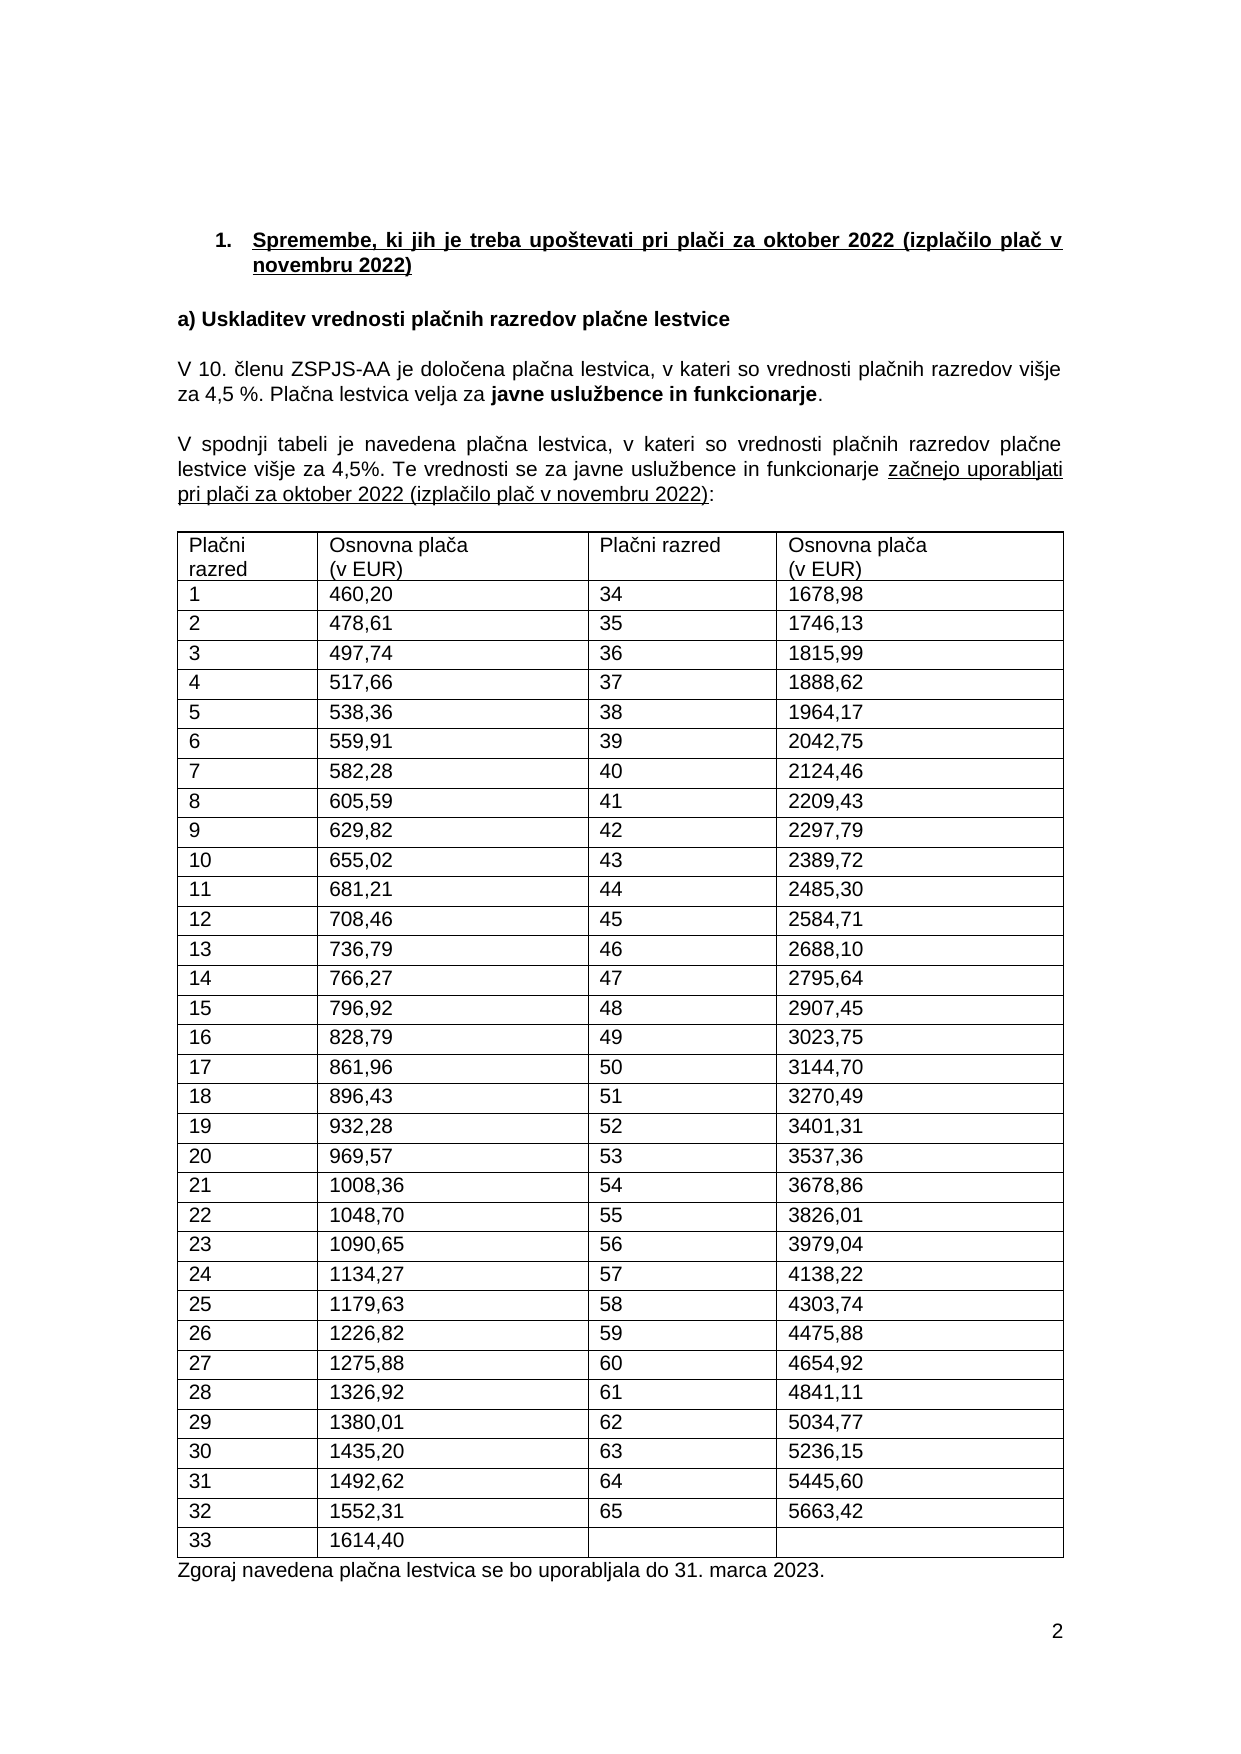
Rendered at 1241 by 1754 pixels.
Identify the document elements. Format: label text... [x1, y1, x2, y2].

table_cell 27 [178, 1351, 317, 1379]
table_cell 56 [589, 1232, 776, 1261]
table_cell 40 [589, 759, 776, 787]
table_cell 1552,31 [318, 1499, 588, 1527]
table_cell 48 [589, 996, 776, 1024]
table_cell 42 [589, 818, 776, 847]
table_cell 478,61 [318, 611, 588, 639]
table_header Plačni razred [178, 533, 317, 580]
table_cell 1275,88 [318, 1351, 588, 1379]
table_cell 11 [178, 877, 317, 906]
table_cell 2389,72 [777, 848, 1063, 876]
text a) Uskladitev vrednosti plačnih razredov plačne lestvice [177, 304, 1063, 331]
table_cell 5 [178, 700, 317, 728]
table_cell 26 [178, 1321, 317, 1349]
table_cell 896,43 [318, 1084, 588, 1113]
table_header Osnovna plača (v EUR) [777, 533, 1063, 580]
table_cell 2584,71 [777, 907, 1063, 935]
table_cell 9 [178, 818, 317, 847]
table_cell 41 [589, 789, 776, 817]
table_cell 61 [589, 1380, 776, 1409]
text Zgoraj navedena plačna lestvica se bo uporabljala do 31. marca 2023. [177, 1558, 1063, 1583]
table_cell 460,20 [318, 581, 588, 610]
table_cell 58 [589, 1291, 776, 1320]
text V 10. členu ZSPJS-AA je določena plačna lestvica, v kateri so vrednosti plačnih razredov višje za 4,5 %. Plačna lestvica velja za javne uslužbence in funkcionarje. [177, 356, 1063, 406]
table_cell 28 [178, 1380, 317, 1409]
table_cell 2795,64 [777, 966, 1063, 994]
table_cell 3144,70 [777, 1055, 1063, 1083]
table_cell 2209,43 [777, 789, 1063, 817]
table_cell 1008,36 [318, 1173, 588, 1202]
table_cell 969,57 [318, 1144, 588, 1172]
table_cell 65 [589, 1499, 776, 1527]
table_cell 1815,99 [777, 641, 1063, 669]
table_cell 3678,86 [777, 1173, 1063, 1202]
table_cell 2688,10 [777, 936, 1063, 965]
table_cell 681,21 [318, 877, 588, 906]
table_cell 29 [178, 1410, 317, 1438]
table_cell 64 [589, 1469, 776, 1497]
table_cell 14 [178, 966, 317, 994]
table_cell 861,96 [318, 1055, 588, 1083]
table_cell 21 [178, 1173, 317, 1202]
table_cell 1179,63 [318, 1291, 588, 1320]
table_cell 5236,15 [777, 1439, 1063, 1468]
table_cell 1614,40 [318, 1528, 588, 1557]
table_cell 708,46 [318, 907, 588, 935]
table_cell 60 [589, 1351, 776, 1379]
table_cell 4 [178, 670, 317, 699]
table_cell 3979,04 [777, 1232, 1063, 1261]
table_cell 51 [589, 1084, 776, 1113]
table_cell 4475,88 [777, 1321, 1063, 1349]
table_cell 44 [589, 877, 776, 906]
table_cell 62 [589, 1410, 776, 1438]
table_cell 59 [589, 1321, 776, 1349]
table_cell 36 [589, 641, 776, 669]
table_cell 932,28 [318, 1114, 588, 1142]
table_cell 50 [589, 1055, 776, 1083]
list Spremembe, ki jih je treba upoštevati pri plači za oktober 2022 (izplačilo plač v novembru 2022) [215, 227, 1063, 277]
table_cell [777, 1528, 1063, 1557]
table_cell 3270,49 [777, 1084, 1063, 1113]
table_cell 47 [589, 966, 776, 994]
table_cell 43 [589, 848, 776, 876]
table_cell 3537,36 [777, 1144, 1063, 1172]
table_cell 1492,62 [318, 1469, 588, 1497]
table_cell 766,27 [318, 966, 588, 994]
table_cell 2907,45 [777, 996, 1063, 1024]
table_cell 1746,13 [777, 611, 1063, 639]
table_cell 3401,31 [777, 1114, 1063, 1142]
table_cell 33 [178, 1528, 317, 1557]
table_cell 6 [178, 729, 317, 758]
table_cell 5034,77 [777, 1410, 1063, 1438]
table_cell 1 [178, 581, 317, 610]
table_cell 45 [589, 907, 776, 935]
table_cell 2042,75 [777, 729, 1063, 758]
table_cell 38 [589, 700, 776, 728]
table_cell 17 [178, 1055, 317, 1083]
table_cell 582,28 [318, 759, 588, 787]
text V spodnji tabeli je navedena plačna lestvica, v kateri so vrednosti plačnih razredov plačne lestvice višje za 4,5%. Te vrednosti se za javne uslužbence in funkcionarje začnejo uporabljati pri plači za oktober 2022 (izplačilo plač v novembru 2022): [177, 431, 1063, 506]
table_cell 3826,01 [777, 1203, 1063, 1231]
table_header Osnovna plača (v EUR) [318, 533, 588, 580]
table_cell 1964,17 [777, 700, 1063, 728]
table_cell 1888,62 [777, 670, 1063, 699]
table_cell 1326,92 [318, 1380, 588, 1409]
table_cell 63 [589, 1439, 776, 1468]
table_cell 52 [589, 1114, 776, 1142]
table_cell 35 [589, 611, 776, 639]
table_cell 736,79 [318, 936, 588, 965]
table_cell 497,74 [318, 641, 588, 669]
table_cell 538,36 [318, 700, 588, 728]
table_cell 22 [178, 1203, 317, 1231]
table_cell 796,92 [318, 996, 588, 1024]
table_cell 18 [178, 1084, 317, 1113]
table_cell 1134,27 [318, 1262, 588, 1290]
table_cell 1090,65 [318, 1232, 588, 1261]
table_cell 1048,70 [318, 1203, 588, 1231]
table_cell 1435,20 [318, 1439, 588, 1468]
table_cell 3023,75 [777, 1025, 1063, 1054]
table_cell 2485,30 [777, 877, 1063, 906]
table_cell 49 [589, 1025, 776, 1054]
table_cell 57 [589, 1262, 776, 1290]
table_cell 4138,22 [777, 1262, 1063, 1290]
table_header Plačni razred [589, 533, 776, 580]
table_cell 559,91 [318, 729, 588, 758]
table_cell 1380,01 [318, 1410, 588, 1438]
table_cell 4303,74 [777, 1291, 1063, 1320]
table_cell 5445,60 [777, 1469, 1063, 1497]
table_cell 605,59 [318, 789, 588, 817]
table_cell 19 [178, 1114, 317, 1142]
table_cell 7 [178, 759, 317, 787]
table_cell 34 [589, 581, 776, 610]
table_cell 3 [178, 641, 317, 669]
table_cell 2 [178, 611, 317, 639]
table_cell 54 [589, 1173, 776, 1202]
table_cell 32 [178, 1499, 317, 1527]
table_cell 24 [178, 1262, 317, 1290]
table_cell 1226,82 [318, 1321, 588, 1349]
table_cell 1678,98 [777, 581, 1063, 610]
table_cell 55 [589, 1203, 776, 1231]
table_cell 655,02 [318, 848, 588, 876]
table_cell 828,79 [318, 1025, 588, 1054]
table_cell [589, 1528, 776, 1557]
table_cell 53 [589, 1144, 776, 1172]
table_cell 30 [178, 1439, 317, 1468]
table_cell 10 [178, 848, 317, 876]
table_cell 16 [178, 1025, 317, 1054]
table_cell 23 [178, 1232, 317, 1261]
table_cell 39 [589, 729, 776, 758]
table_cell 629,82 [318, 818, 588, 847]
table_cell 13 [178, 936, 317, 965]
table_cell 12 [178, 907, 317, 935]
table_cell 25 [178, 1291, 317, 1320]
table_cell 2297,79 [777, 818, 1063, 847]
table_cell 4654,92 [777, 1351, 1063, 1379]
table_cell 4841,11 [777, 1380, 1063, 1409]
table_cell 517,66 [318, 670, 588, 699]
table_cell 5663,42 [777, 1499, 1063, 1527]
table_cell 31 [178, 1469, 317, 1497]
table_cell 2124,46 [777, 759, 1063, 787]
table_cell 20 [178, 1144, 317, 1172]
table_cell 46 [589, 936, 776, 965]
table_cell 8 [178, 789, 317, 817]
table_cell 37 [589, 670, 776, 699]
table_cell 15 [178, 996, 317, 1024]
